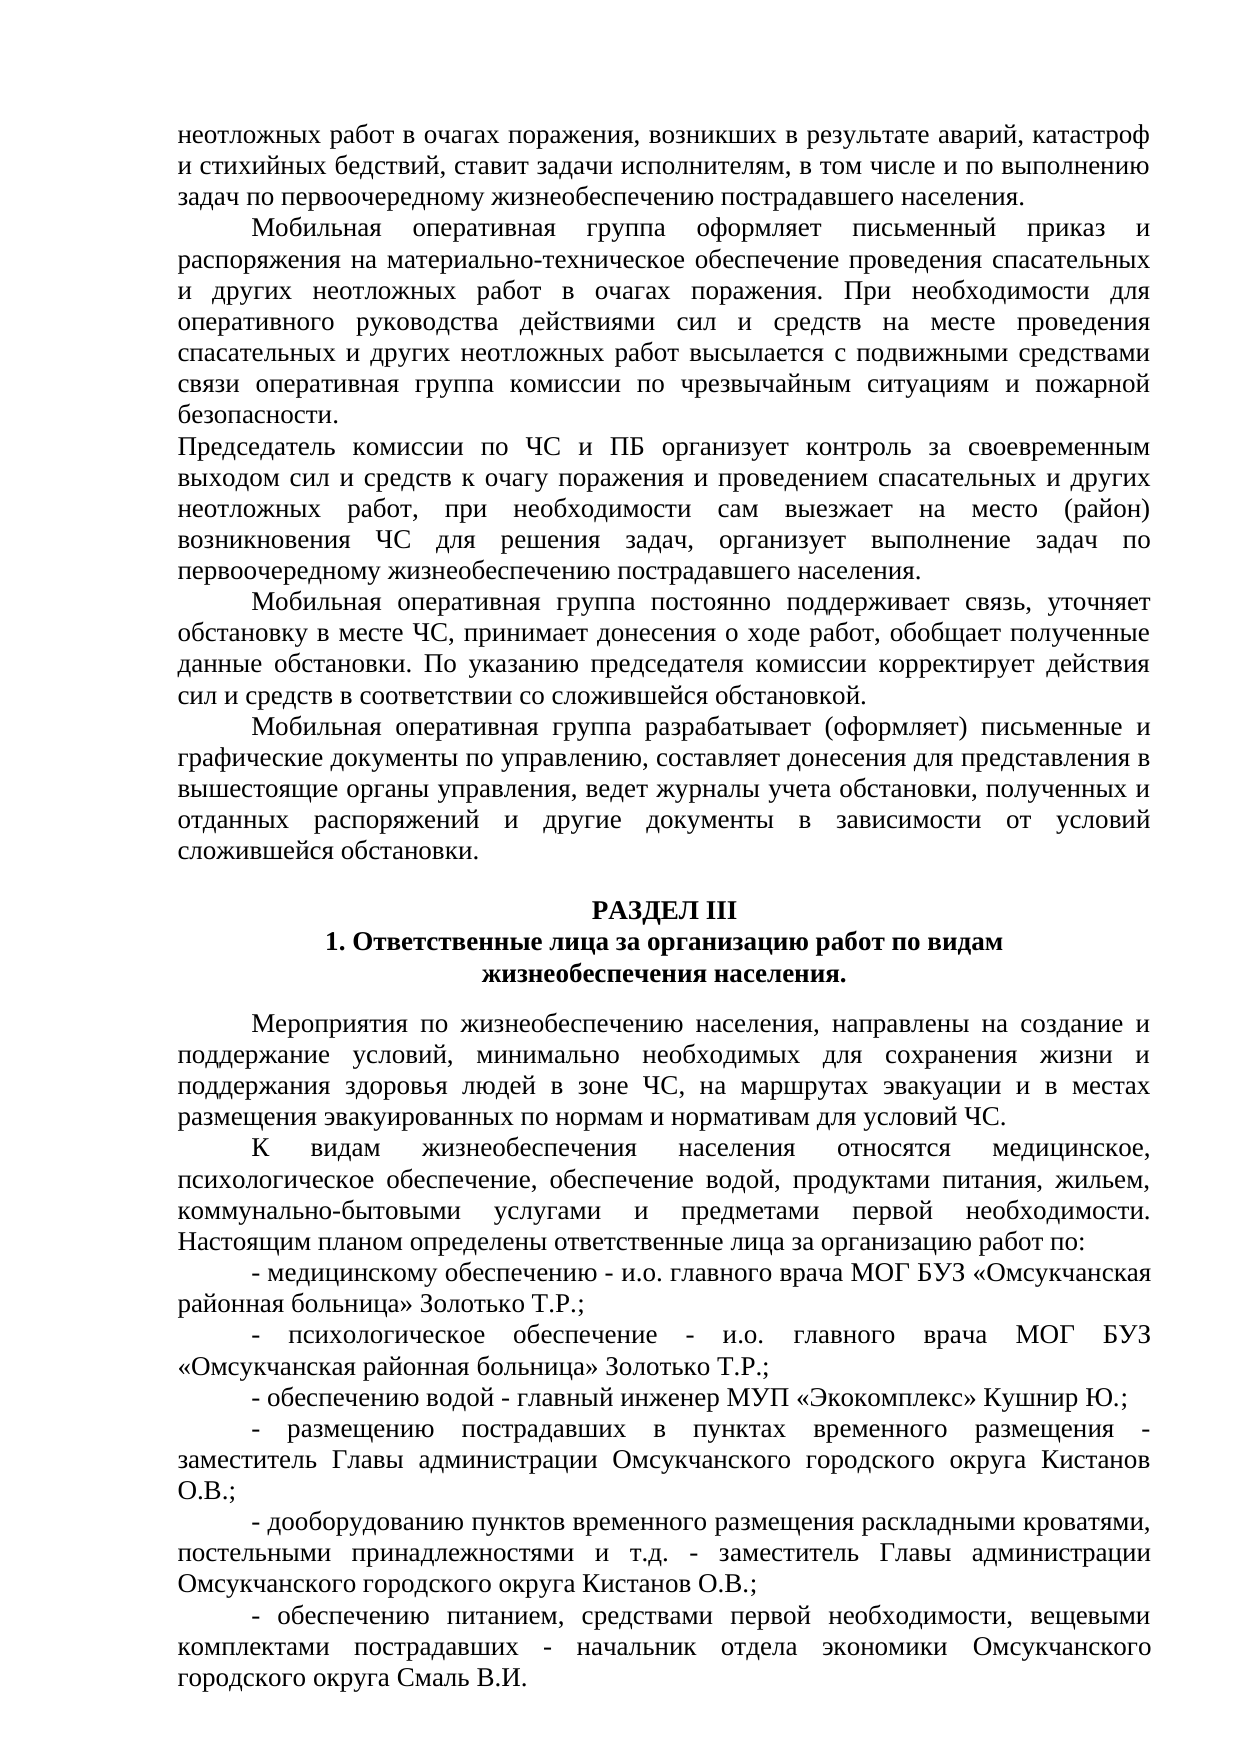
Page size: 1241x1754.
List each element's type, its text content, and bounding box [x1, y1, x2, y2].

text - обеспечению питанием, средствами первой необходимости, вещевыми комплектами пострадавших - начальник отдела экономики Омсукчанского городского округа Смаль В.И. [177, 1599, 1152, 1692]
text - дооборудованию пунктов временного размещения раскладными кроватями, постельными принадлежностями и т.д. - заместитель Главы администрации Омсукчанского городского округа Кистанов О.В.; [177, 1505, 1152, 1599]
text Мобильная оперативная группа оформляет письменный приказ и распоряжения на материально-техническое обеспечение проведения спасательных и других неотложных работ в очагах поражения. При необходимости для оперативного руководства действиями сил и средств на месте проведения спасательных и других неотложных работ высылается с подвижными средствами связи оперативная группа комиссии по чрезвычайным ситуациям и пожарной безопасности. [177, 212, 1152, 429]
text жизнеобеспечения населения. [177, 957, 1152, 988]
text Мобильная оперативная группа постоянно поддерживает связь, уточняет обстановку в месте ЧС, принимает донесения о ходе работ, обобщает полученные данные обстановки. По указанию председателя комиссии корректирует действия сил и средств в соответствии со сложившейся обстановкой. [177, 585, 1152, 710]
text РАЗДЕЛ III [177, 894, 1152, 926]
text - психологическое обеспечение - и.о. главного врача МОГ БУЗ «Омсукчанская районная больница» Золотько Т.Р.; [177, 1318, 1152, 1381]
text Мобильная оперативная группа разрабатывает (оформляет) письменные и графические документы по управлению, составляет донесения для представления в вышестоящие органы управления, ведет журналы учета обстановки, полученных и отданных распоряжений и другие документы в зависимости от условий сложившейся обстановки. [177, 710, 1152, 866]
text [177, 118, 1152, 212]
text Председатель комиссии по ЧС и ПБ организует контроль за своевременным выходом сил и средств к очагу поражения и проведением спасательных и других неотложных работ, при необходимости сам выезжает на место (район) возникновения ЧС для решения задач, организует выполнение задач по первоочередному жизнеобеспечению пострадавшего населения. [177, 429, 1152, 585]
text - обеспечению водой - главный инженер МУП «Экокомплекс» Кушнир Ю.; [177, 1381, 1152, 1412]
text 1. Ответственные лица за организацию работ по видам [177, 926, 1152, 957]
text Мероприятия по жизнеобеспечению населения, направлены на создание и поддержание условий, минимально необходимых для сохранения жизни и поддержания здоровья людей в зоне ЧС, на маршрутах эвакуации и в местах размещения эвакуированных по нормам и нормативам для условий ЧС. [177, 1007, 1152, 1132]
text - медицинскому обеспечению - и.о. главного врача МОГ БУЗ «Омсукчанская районная больница» Золотько Т.Р.; [177, 1256, 1152, 1318]
text - размещению пострадавших в пунктах временного размещения - заместитель Главы администрации Омсукчанского городского округа Кистанов О.В.; [177, 1412, 1152, 1505]
text К видам жизнеобеспечения населения относятся медицинское, психологическое обеспечение, обеспечение водой, продуктами питания, жильем, коммунально-бытовыми услугами и предметами первой необходимости. Настоящим планом определены ответственные лица за организацию работ по: [177, 1132, 1152, 1256]
